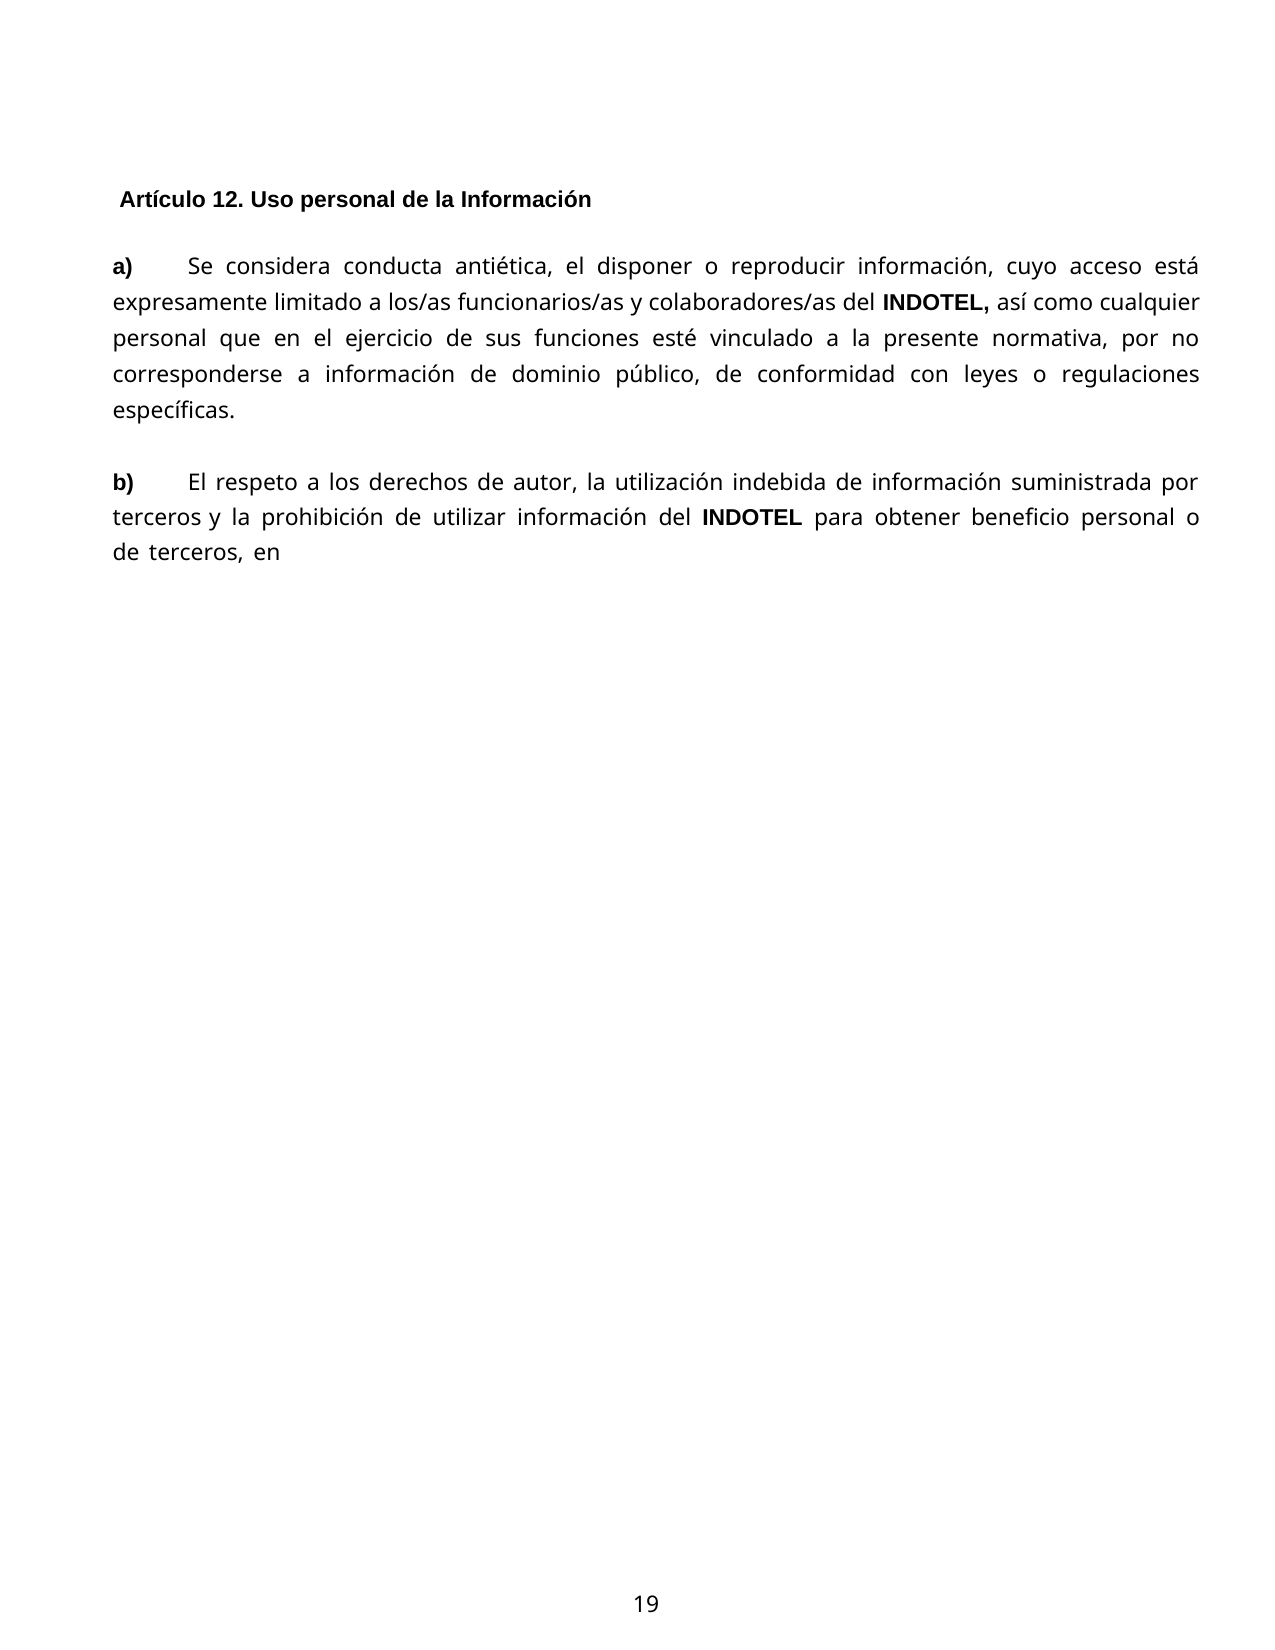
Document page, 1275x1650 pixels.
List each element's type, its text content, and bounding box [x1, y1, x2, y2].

subtitle Artículo 12. Uso personal de la Información [119, 186, 1217, 212]
list El respeto a los derechos de autor, la utilización indebida de información suministrada por terceros y la prohibición de utilizar información del INDOTEL para obtener beneficio personal o de terceros, en [112, 466, 1200, 567]
list Se considera conducta antiética, el disponer o reproducir información, cuyo acceso está expresamente limitado a los/as funcionarios/as y colaboradores/as del INDOTEL, así como cualquier personal que en el ejercicio de sus funciones esté vinculado a la presente normativa, por no corresponderse a información de dominio público, de conformidad con leyes o regulaciones específicas. [112, 250, 1200, 425]
